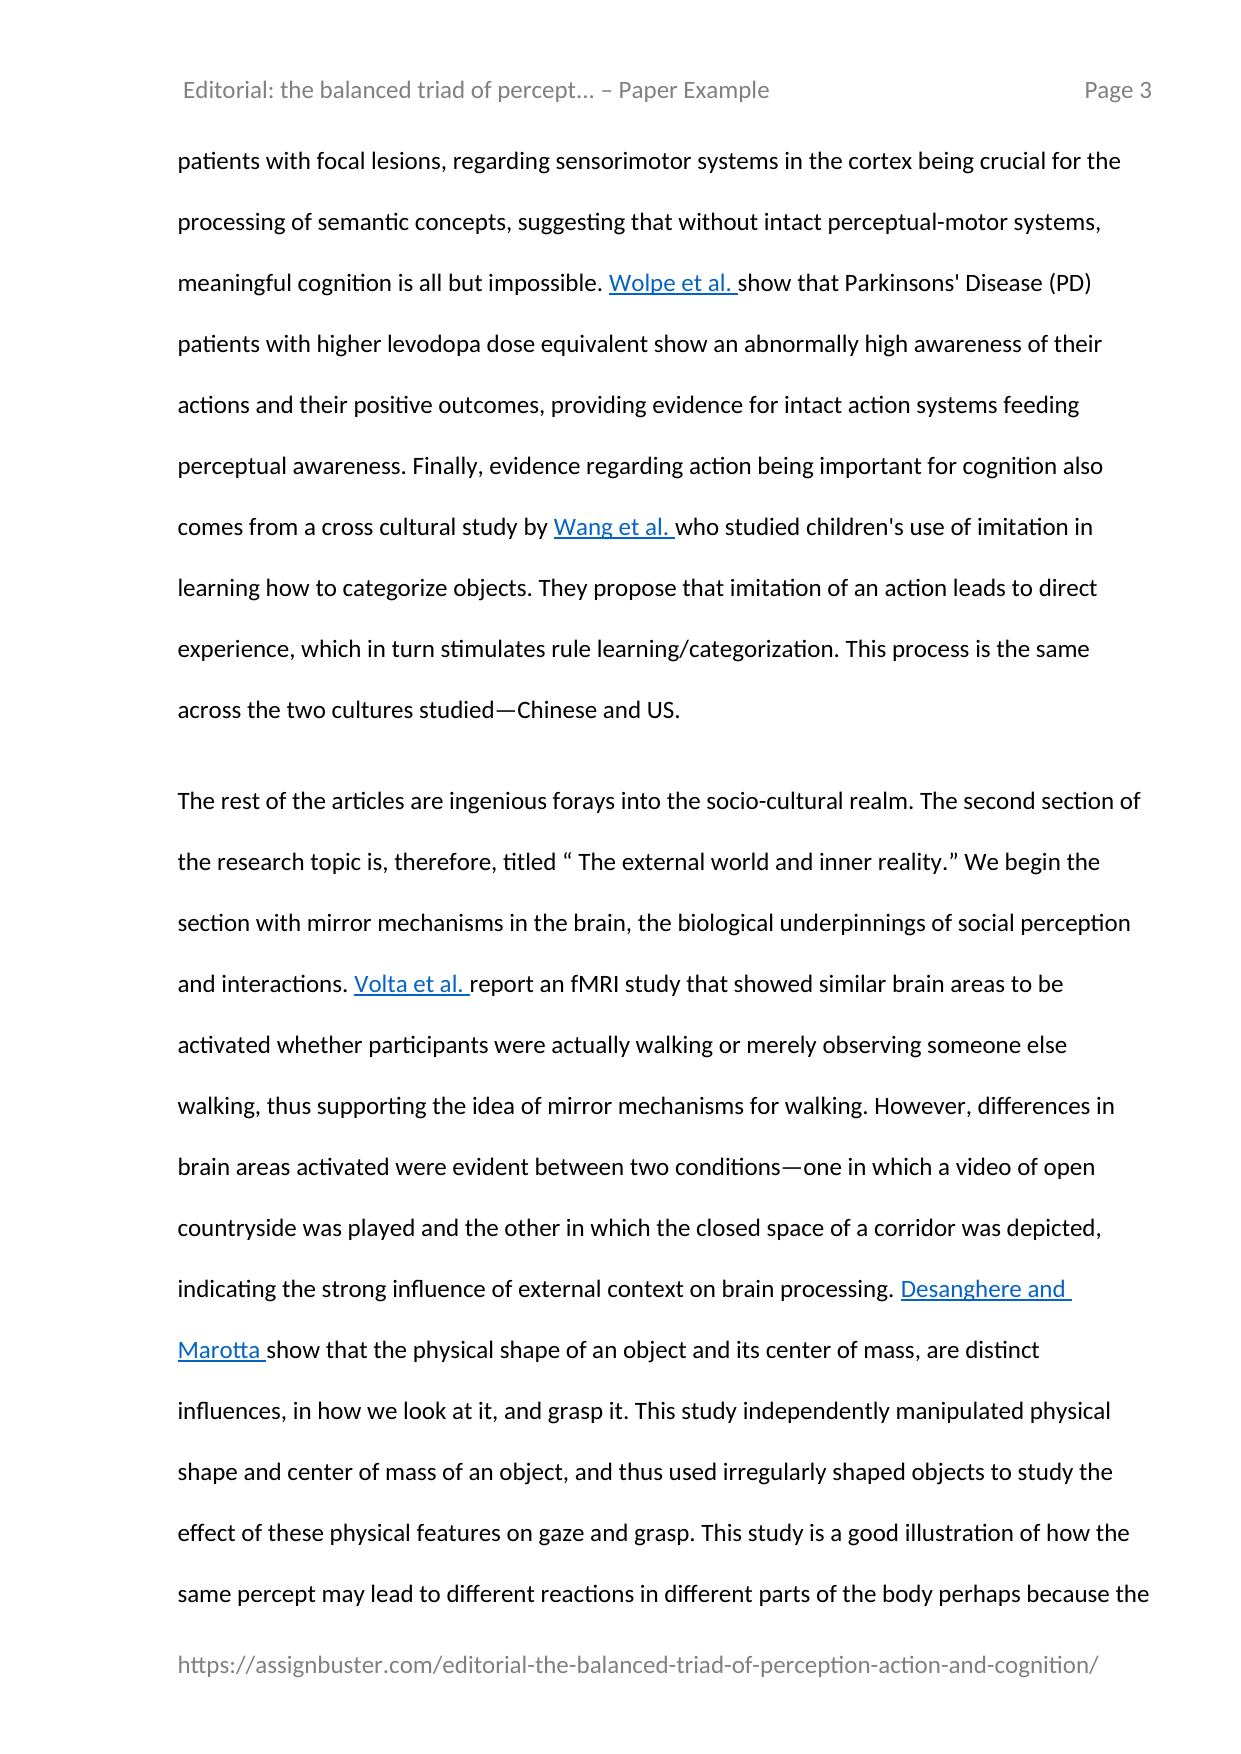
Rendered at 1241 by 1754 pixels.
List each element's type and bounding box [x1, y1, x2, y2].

text [177, 145, 1152, 725]
text [177, 785, 1152, 1609]
